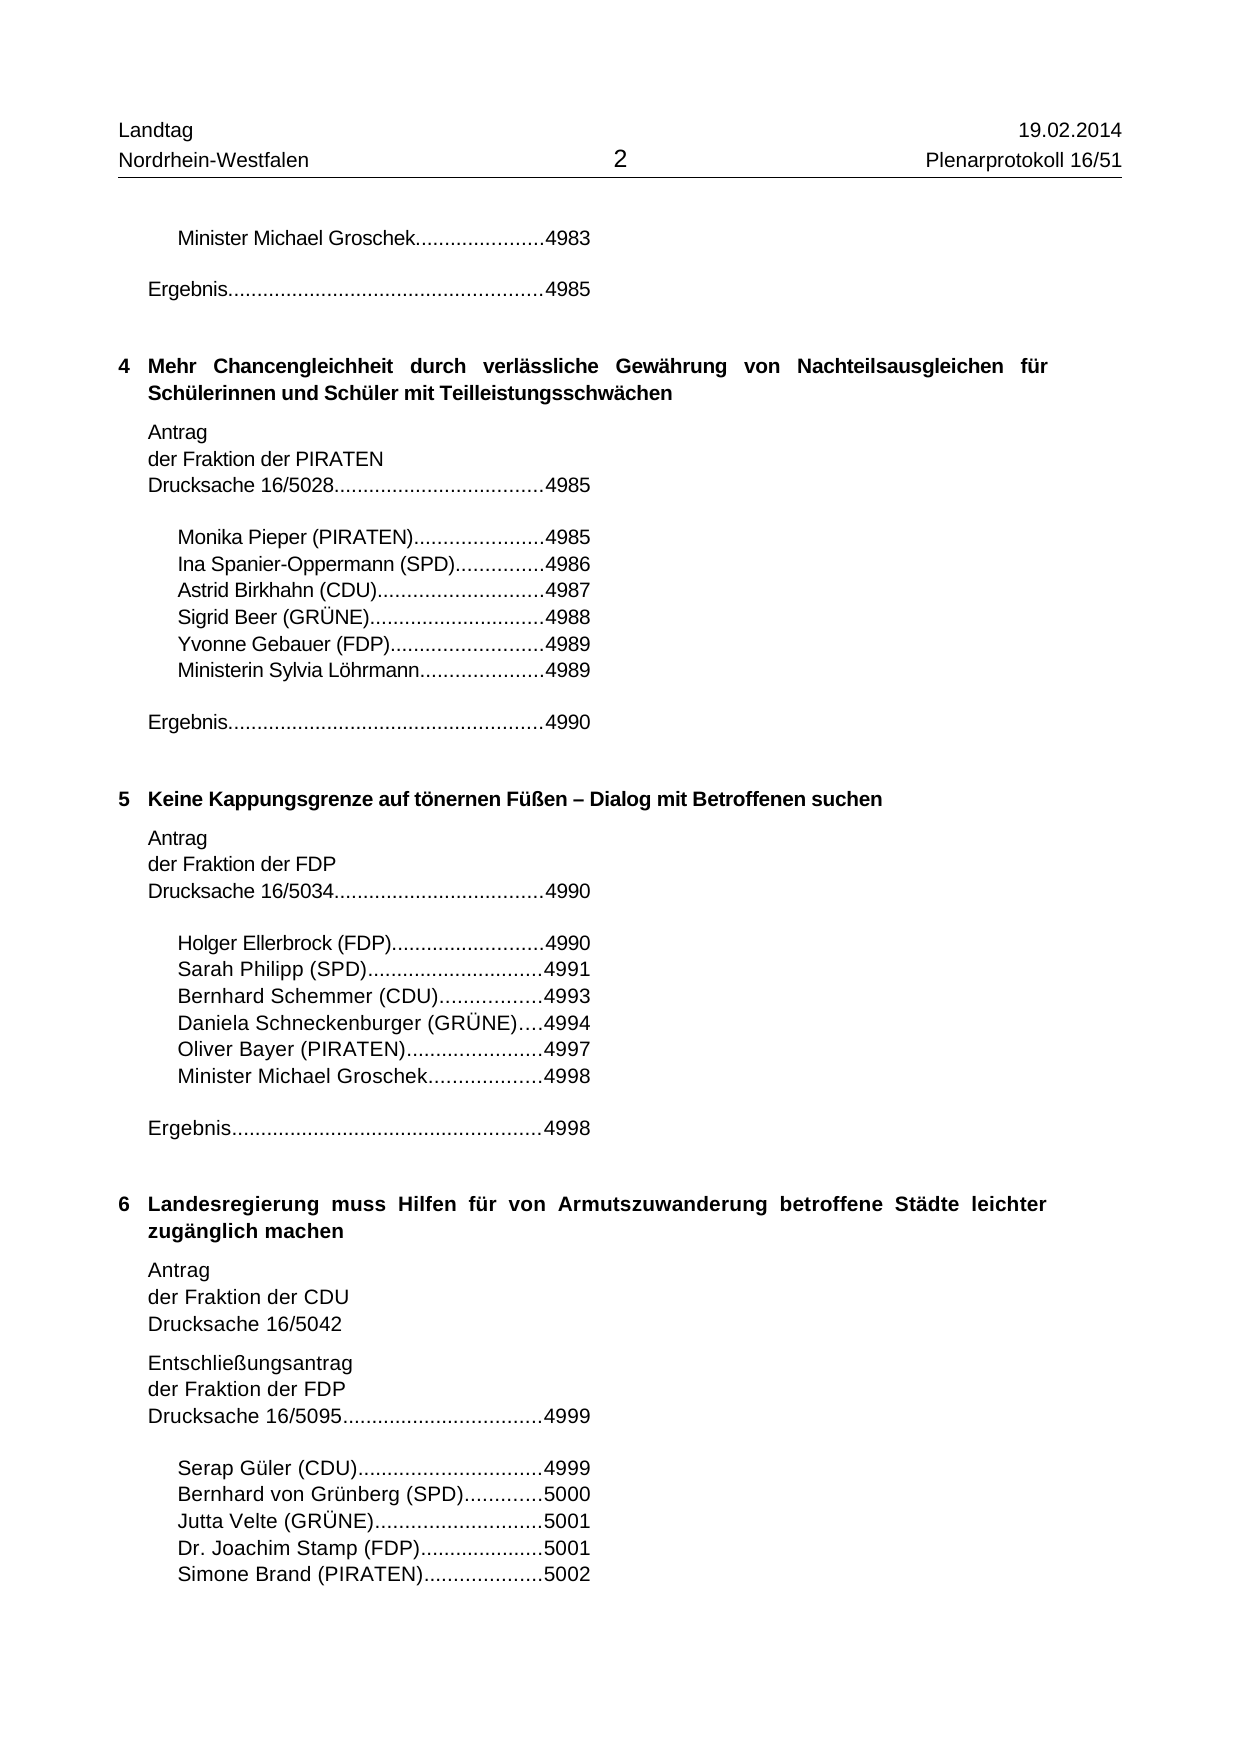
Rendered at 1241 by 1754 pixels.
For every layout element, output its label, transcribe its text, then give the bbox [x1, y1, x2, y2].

text Antrag der Fraktion der PIRATEN Drucksache 16/5028 4985 [148, 420, 1122, 497]
text Monika Pieper (PIRATEN) 4985 [177, 525, 1122, 549]
text 5 Keine Kappungsgrenze auf tönernen Füßen – Dialog mit Betroffenen suchen [118, 787, 1048, 810]
text Serap Güler (CDU) 4999 [177, 1456, 1122, 1479]
text Jutta Velte (GRÜNE) 5001 [177, 1509, 1122, 1533]
text Ergebnis 4998 [148, 1116, 1122, 1139]
text Bernhard von Grünberg (SPD) 5000 [177, 1483, 1122, 1506]
text Daniela Schneckenburger (GRÜNE) 4994 [177, 1011, 1122, 1034]
text Bernhard Schemmer (CDU) 4993 [177, 984, 1122, 1008]
text Minister Michael Groschek 4998 [177, 1064, 1122, 1088]
text Sigrid Beer (GRÜNE) 4988 [177, 605, 1122, 629]
text Ministerin Sylvia Löhrmann 4989 [177, 659, 1122, 682]
text Yvonne Gebauer (FDP) 4989 [177, 632, 1122, 655]
text Antrag der Fraktion der CDU Drucksache 16/5042 [148, 1259, 1048, 1335]
text Holger Ellerbrock (FDP) 4990 [177, 931, 1122, 954]
text 6 Landesregierung muss Hilfen für von Armutszuwanderung betroffene Städte leichter zugänglich machen [118, 1193, 1048, 1243]
text Sarah Philipp (SPD) 4991 [177, 958, 1122, 981]
text Astrid Birkhahn (CDU) 4987 [177, 579, 1122, 602]
text Dr. Joachim Stamp (FDP) 5001 [177, 1536, 1122, 1559]
text Antrag der Fraktion der FDP Drucksache 16/5034 4990 [148, 826, 1122, 903]
text 4 Mehr Chancengleichheit durch verlässliche Gewährung von Nachteilsausgleichen für Schülerinnen und Schüler mit Teilleistungsschwächen [118, 354, 1048, 404]
text Simone Brand (PIRATEN) 5002 [177, 1563, 1122, 1586]
text Ina Spanier-Oppermann (SPD) 4986 [177, 552, 1122, 575]
text Minister Michael Groschek 4983 [177, 226, 1122, 249]
text Oliver Bayer (PIRATEN) 4997 [177, 1038, 1122, 1061]
text Ergebnis 4990 [148, 710, 1122, 734]
text Ergebnis 4985 [148, 278, 1122, 301]
text Entschließungsantrag der Fraktion der FDP Drucksache 16/5095 4999 [148, 1351, 1122, 1428]
